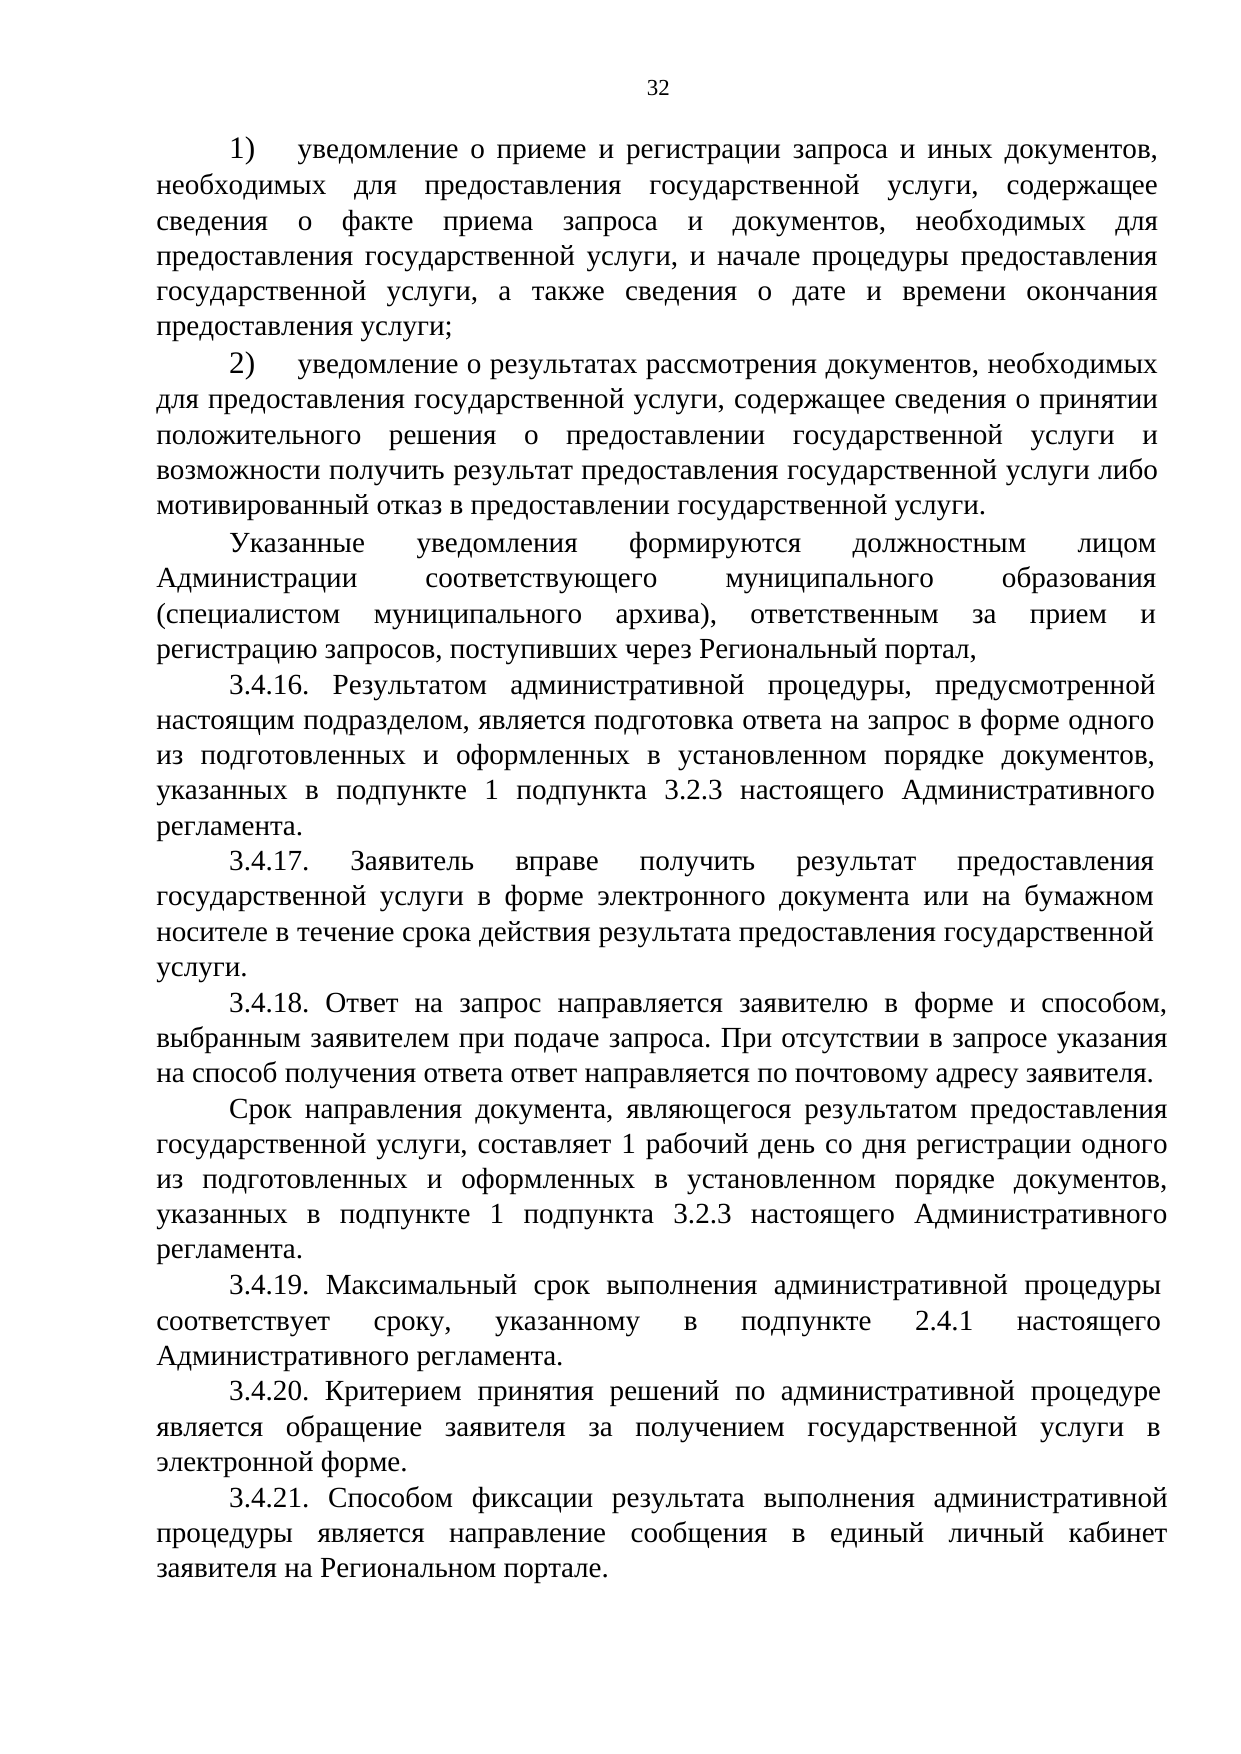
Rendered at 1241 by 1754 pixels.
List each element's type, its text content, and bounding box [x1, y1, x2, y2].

text 3.4.20. Критерием принятия решений по административной процедуре является обращение заявителя за получением государственной услуги в электронной форме. [156, 1373, 1162, 1477]
text 3.4.19. Максимальный срок выполнения административной процедуры соответствует сроку, указанному в подпункте 2.4.1 настоящего Административного регламента. [156, 1267, 1162, 1371]
text Срок направления документа, являющегося результатом предоставления государственной услуги, составляет 1 рабочий день со дня регистрации одного из подготовленных и оформленных в установленном порядке документов, указанных в подпункте 1 подпункта 3.2.3 настоящего Административного регламента. [156, 1091, 1168, 1265]
text Указанные уведомления формируются должностным лицом Администрации соответствующего муниципального образования (специалистом муниципального архива), ответственным за прием и регистрацию запросов, поступивших через Региональный портал, [156, 525, 1157, 664]
text 3.4.21. Способом фиксации результата выполнения административной процедуры является направление сообщения в единый личный кабинет заявителя на Региональном портале. [156, 1480, 1168, 1584]
list уведомление о результатах рассмотрения документов, необходимых для предоставления государственной услуги, содержащее сведения о принятии положительного решения о предоставлении государственной услуги и возможности получить результат предоставления государственной услуги либо мотивированный отказ в предоставлении государственной услуги. [156, 344, 1159, 521]
text 3.4.17. Заявитель вправе получить результат предоставления государственной услуги в форме электронного документа или на бумажном носителе в течение срока действия результата предоставления государственной услуги. [156, 843, 1155, 982]
list уведомление о приеме и регистрации запроса и иных документов, необходимых для предоставления государственной услуги, содержащее сведения о факте приема запроса и документов, необходимых для предоставления государственной услуги, и начале процедуры предоставления государственной услуги, а также сведения о дате и времени окончания предоставления услуги; [156, 130, 1159, 342]
text 3.4.16. Результатом административной процедуры, предусмотренной настоящим подразделом, является подготовка ответа на запрос в форме одного из подготовленных и оформленных в установленном порядке документов, указанных в подпункте 1 подпункта 3.2.3 настоящего Административного регламента. [156, 667, 1156, 841]
text 3.4.18. Ответ на запрос направляется заявителю в форме и способом, выбранным заявителем при подаче запроса. При отсутствии в запросе указания на способ получения ответа ответ направляется по почтовому адресу заявителя. [156, 985, 1168, 1089]
